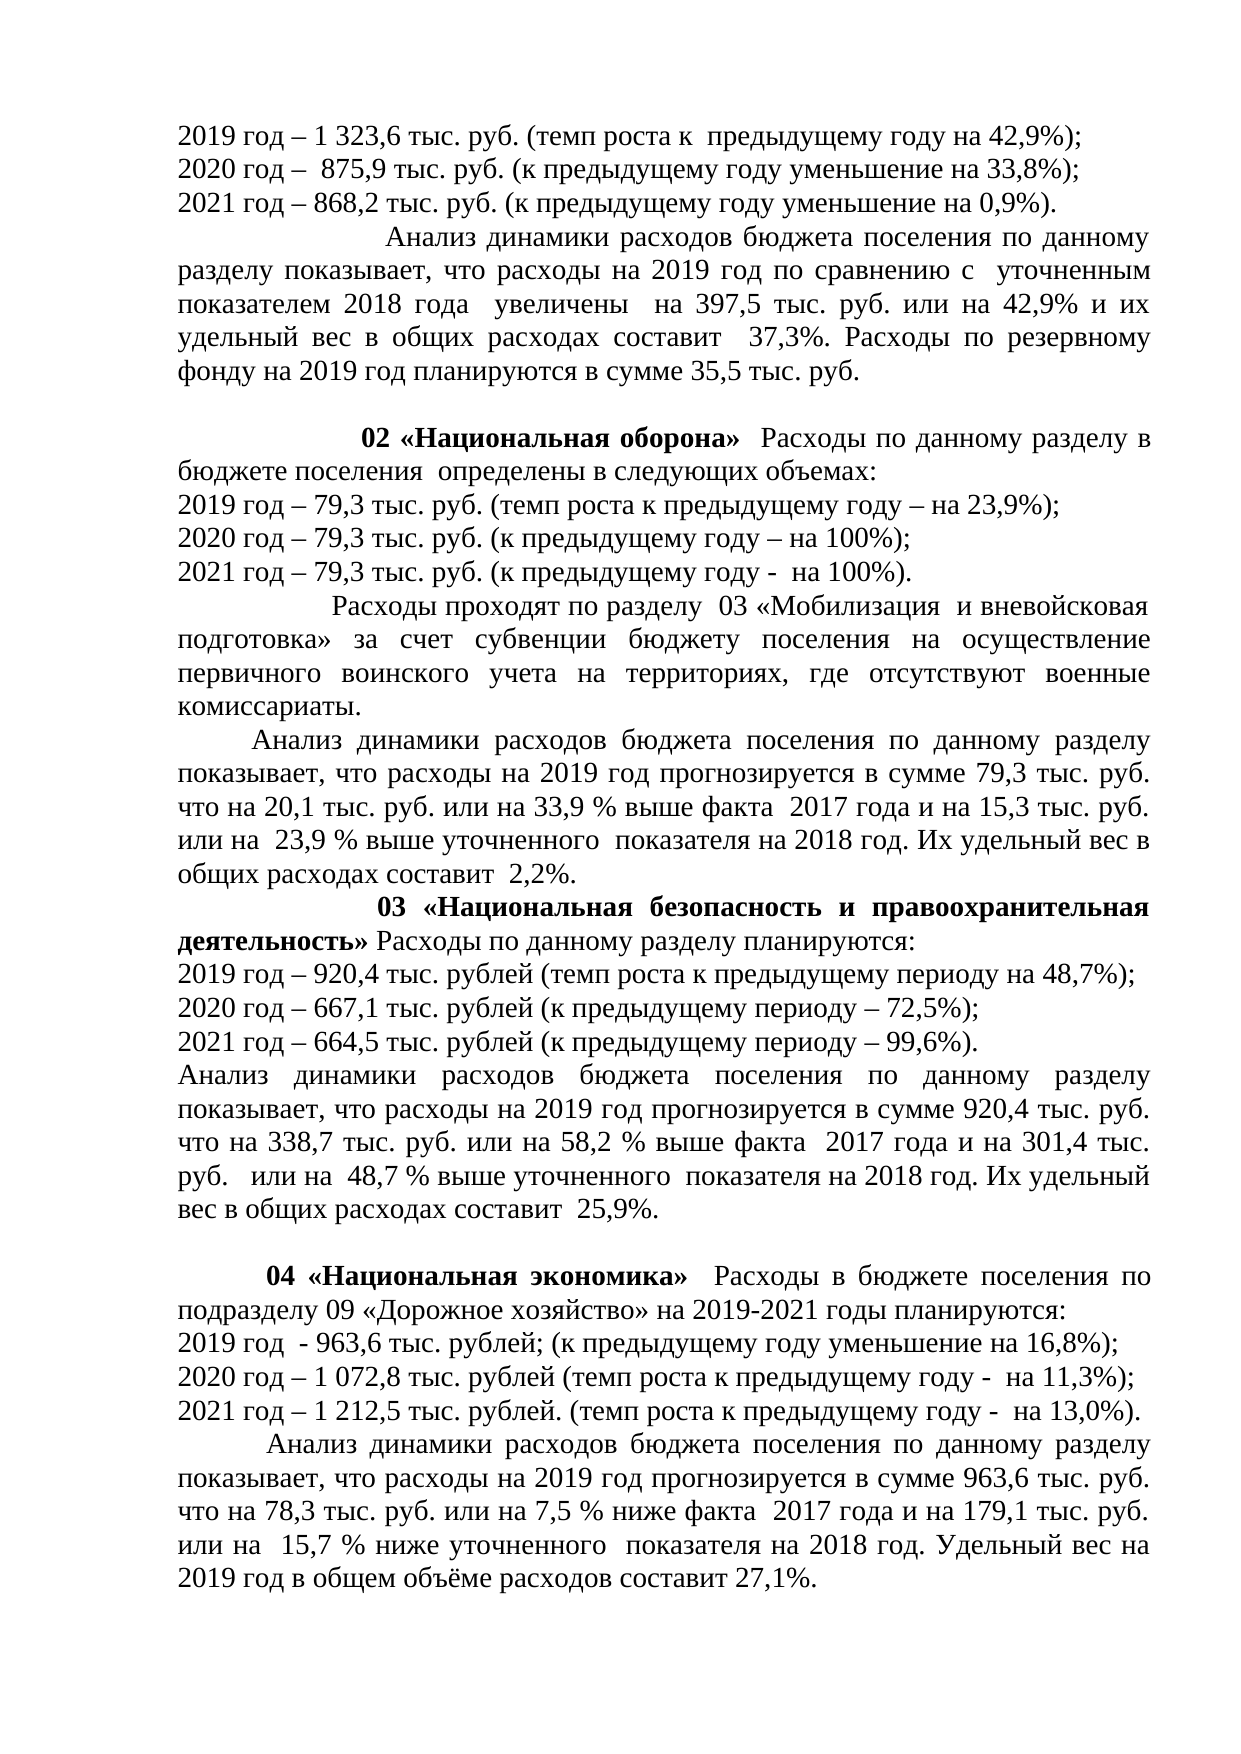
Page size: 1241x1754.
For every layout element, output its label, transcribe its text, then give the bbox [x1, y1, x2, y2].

text 2021 год – 868,2 тыс. руб. (к предыдущему году уменьшение на 0,9%). [177, 185, 1152, 219]
text 2019 год – 79,3 тыс. руб. (темп роста к предыдущему году – на 23,9%); [177, 487, 1152, 521]
text 02 «Национальная оборона» Расходы по данному разделу в бюджете поселения определены в следующих объемах: [177, 420, 1152, 487]
text 2021 год – 79,3 тыс. руб. (к предыдущему году - на 100%). [177, 554, 1152, 588]
text 2020 год – 79,3 тыс. руб. (к предыдущему году – на 100%); [177, 521, 1152, 554]
text 2021 год – 664,5 тыс. рублей (к предыдущему периоду – 99,6%). [177, 1024, 1152, 1057]
text 04 «Национальная экономика» Расходы в бюджете поселения по подразделу 09 «Дорожное хозяйство» на 2019-2021 годы планируются: [177, 1258, 1152, 1326]
text 2020 год – 875,9 тыс. руб. (к предыдущему году уменьшение на 33,8%); [177, 152, 1152, 185]
text 2019 год – 1 323,6 тыс. руб. (темп роста к предыдущему году на 42,9%); [177, 118, 1152, 152]
text Анализ динамики расходов бюджета поселения по данному разделу показывает, что расходы на 2019 год прогнозируется в сумме 920,4 тыс. руб. что на 338,7 тыс. руб. или на 58,2 % выше факта 2017 года и на 301,4 тыс. руб. или на 48,7 % выше уточненного показателя на 2018 год. Их удельный вес в общих расходах составит 25,9%. [177, 1057, 1152, 1225]
text 2019 год – 920,4 тыс. рублей (темп роста к предыдущему периоду на 48,7%); [177, 957, 1152, 990]
text Анализ динамики расходов бюджета поселения по данному разделу показывает, что расходы на 2019 год прогнозируется в сумме 79,3 тыс. руб. что на 20,1 тыс. руб. или на 33,9 % выше факта 2017 года и на 15,3 тыс. руб. или на 23,9 % выше уточненного показателя на 2018 год. Их удельный вес в общих расходах составит 2,2%. [177, 722, 1152, 889]
text 2020 год – 667,1 тыс. рублей (к предыдущему периоду – 72,5%); [177, 990, 1152, 1024]
text 2020 год – 1 072,8 тыс. рублей (темп роста к предыдущему году - на 11,3%); [177, 1359, 1152, 1393]
text Анализ динамики расходов бюджета поселения по данному разделу показывает, что расходы на 2019 год по сравнению с уточненным показателем 2018 года увеличены на 397,5 тыс. руб. или на 42,9% и их удельный вес в общих расходах составит 37,3%. Расходы по резервному фонду на 2019 год планируются в сумме 35,5 тыс. руб. [177, 219, 1152, 386]
text 2021 год – 1 212,5 тыс. рублей. (темп роста к предыдущему году - на 13,0%). [177, 1393, 1152, 1426]
text 03 «Национальная безопасность и правоохранительная деятельность» Расходы по данному разделу планируются: [177, 889, 1152, 957]
text Анализ динамики расходов бюджета поселения по данному разделу показывает, что расходы на 2019 год прогнозируется в сумме 963,6 тыс. руб. что на 78,3 тыс. руб. или на 7,5 % ниже факта 2017 года и на 179,1 тыс. руб. или на 15,7 % ниже уточненного показателя на 2018 год. Удельный вес на 2019 год в общем объёме расходов составит 27,1%. [177, 1426, 1152, 1594]
text 2019 год - 963,6 тыс. рублей; (к предыдущему году уменьшение на 16,8%); [177, 1326, 1152, 1359]
text Расходы проходят по разделу 03 «Мобилизация и вневойсковая подготовка» за счет субвенции бюджету поселения на осуществление первичного воинского учета на территориях, где отсутствуют военные комиссариаты. [177, 588, 1152, 722]
